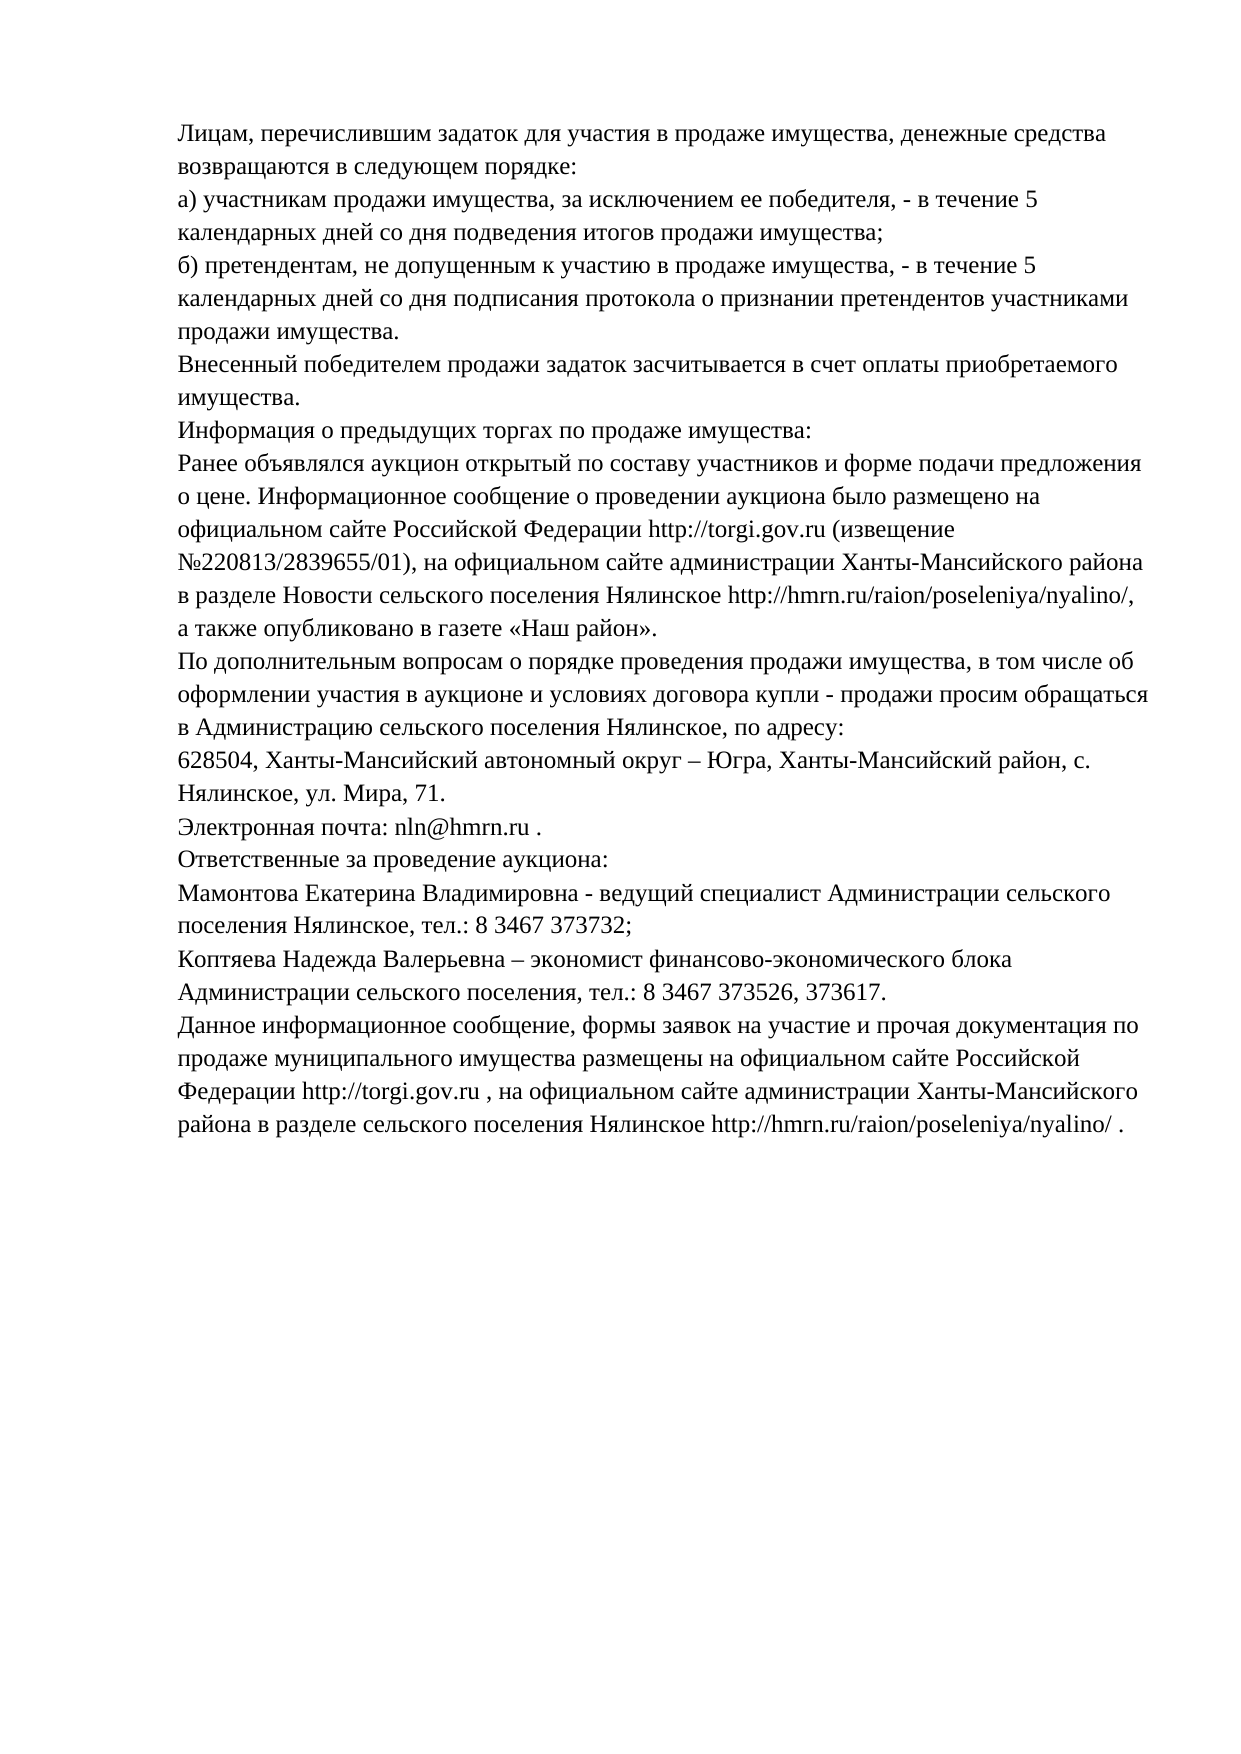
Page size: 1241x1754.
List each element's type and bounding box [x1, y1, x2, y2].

text [177, 118, 1152, 1137]
